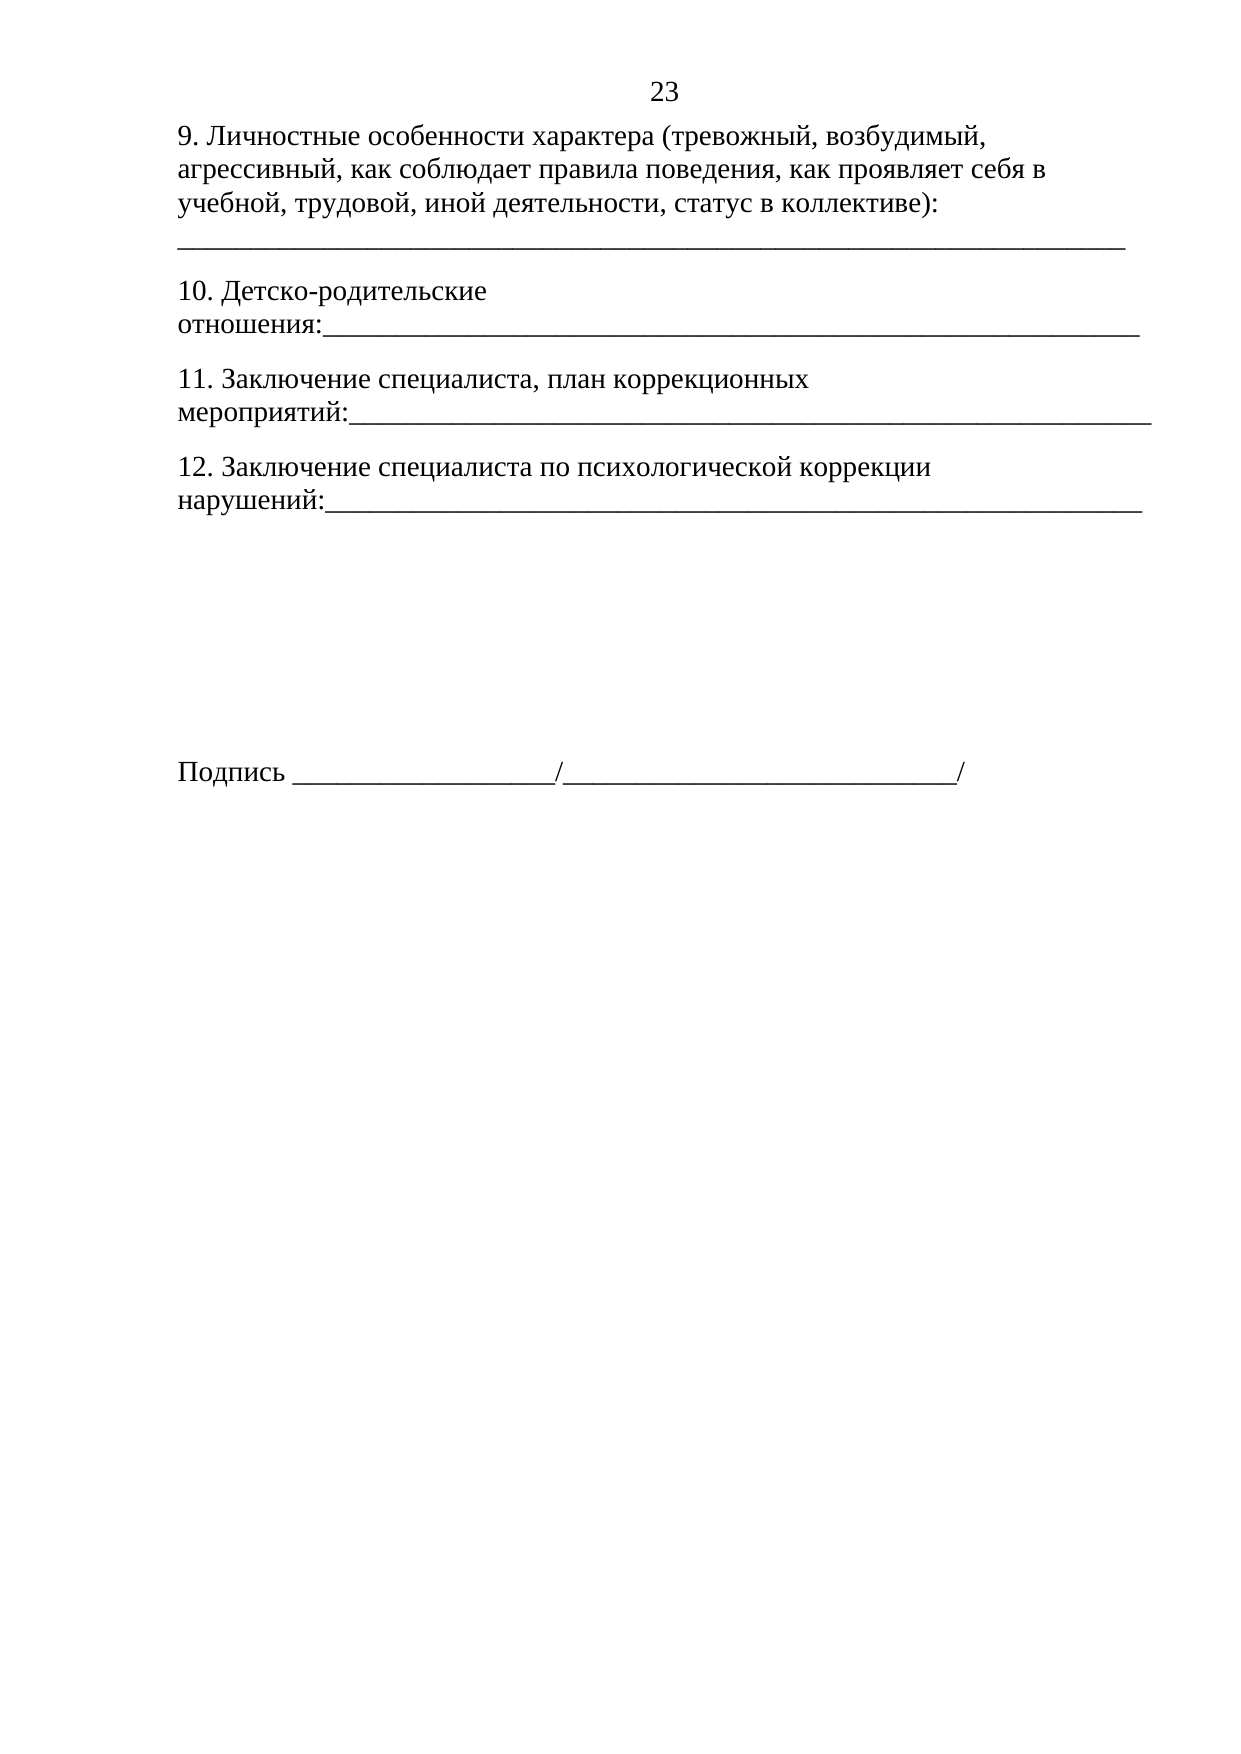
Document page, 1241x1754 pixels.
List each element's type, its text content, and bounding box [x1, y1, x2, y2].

text 10. Детско-родительские отношения:________________________________________________________ [177, 273, 1152, 340]
text 12. Заключение специалиста по психологической коррекции нарушений:________________________________________________________ [177, 449, 1152, 516]
text Подпись __________________/___________________________/ [177, 754, 1152, 788]
text 9. Личностные особенности характера (тревожный, возбудимый, агрессивный, как соблюдает правила поведения, как проявляет себя в учебной, трудовой, иной деятельности, статус в коллективе): _________________________________________________________________ [177, 118, 1152, 252]
text 11. Заключение специалиста, план коррекционных мероприятий:_______________________________________________________ [177, 361, 1152, 428]
